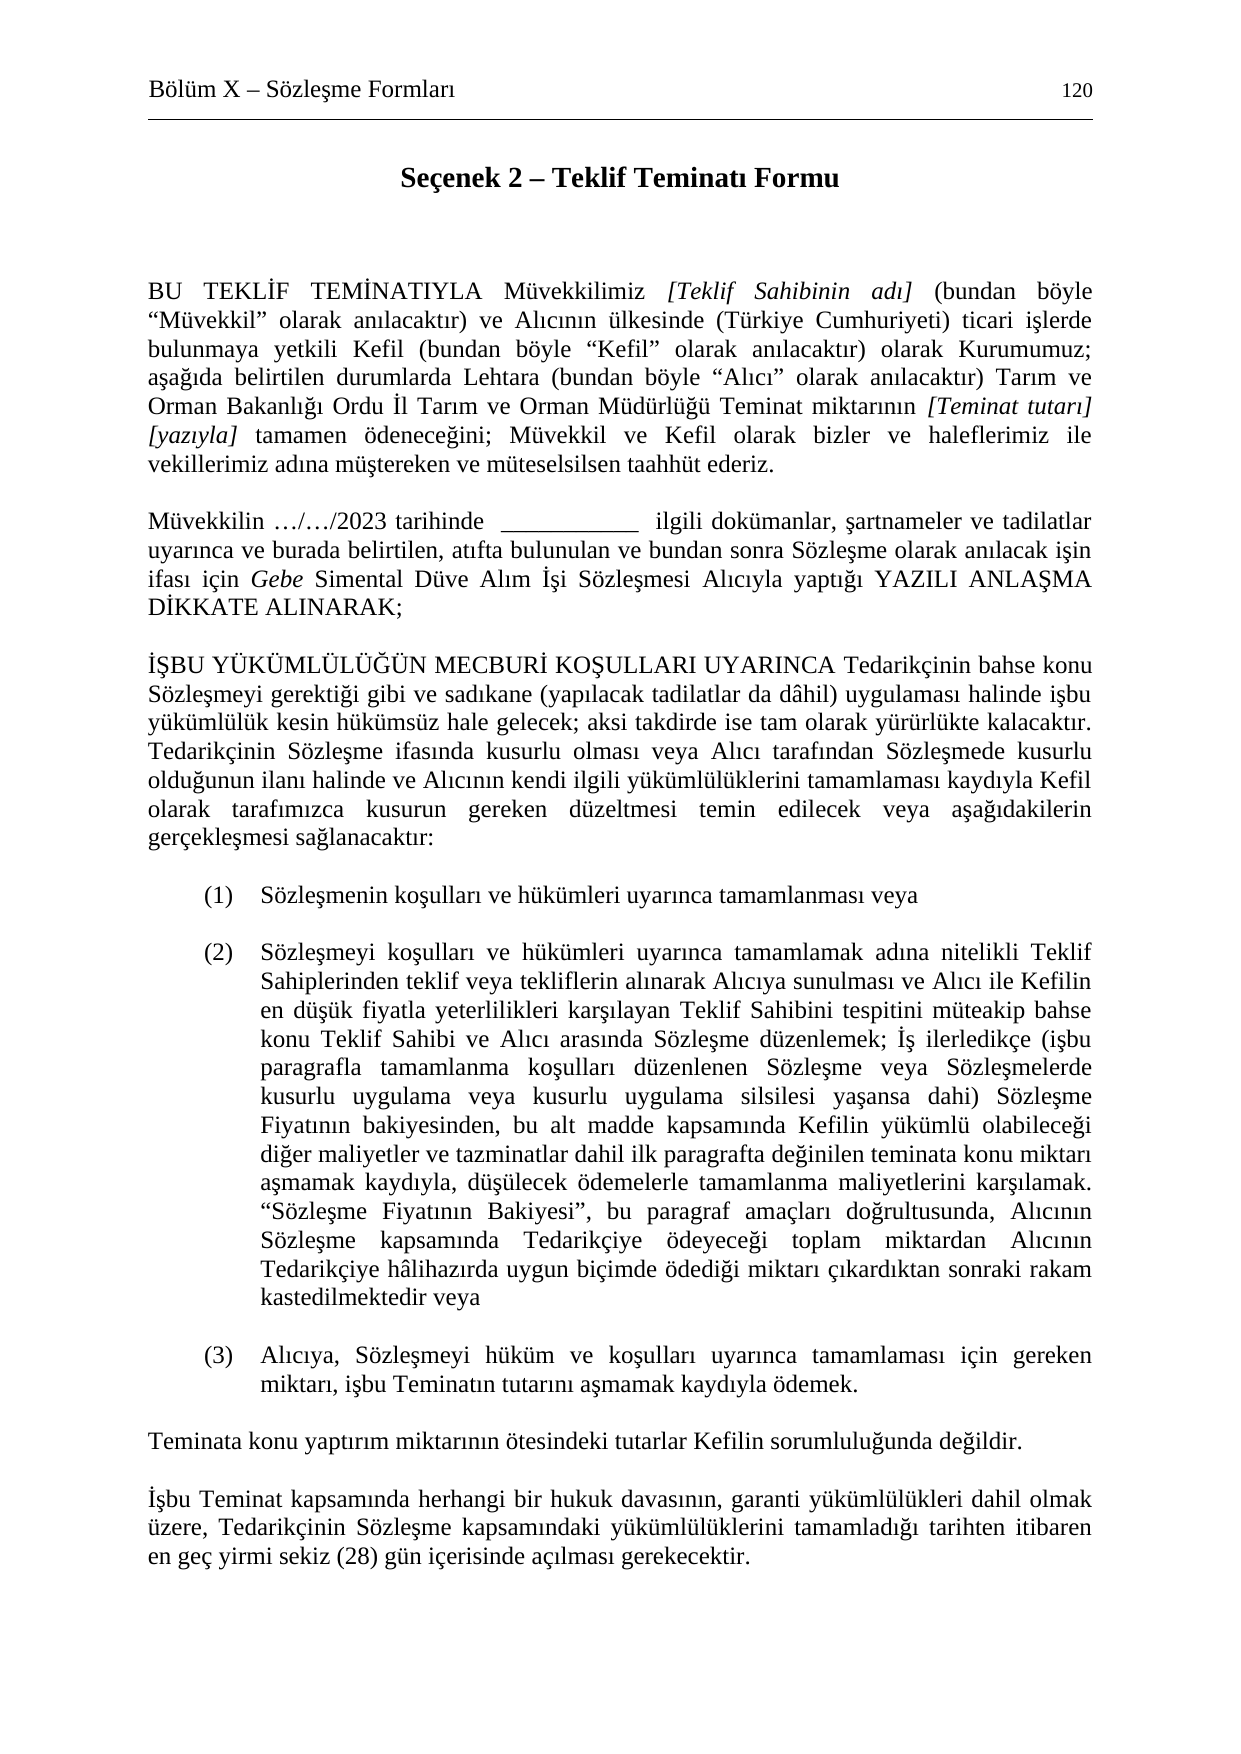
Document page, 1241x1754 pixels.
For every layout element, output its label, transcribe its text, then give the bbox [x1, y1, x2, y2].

text İŞBU YÜKÜMLÜLÜĞÜN MECBURİ KOŞULLARI UYARINCA Tedarikçinin bahse konu Sözleşmeyi gerektiği gibi ve sadıkane (yapılacak tadilatlar da dâhil) uygulaması halinde işbu yükümlülük kesin hükümsüz hale gelecek; aksi takdirde ise tam olarak yürürlükte kalacaktır. Tedarikçinin Sözleşme ifasında kusurlu olması veya Alıcı tarafından Sözleşmede kusurlu olduğunun ilanı halinde ve Alıcının kendi ilgili yükümlülüklerini tamamlaması kaydıyla Kefil olarak tarafımızca kusurun gereken düzeltmesi temin edilecek veya aşağıdakilerin gerçekleşmesi sağlanacaktır: [148, 650, 1093, 851]
text Müvekkilin …/…/2023 tarihinde ___________ ilgili dokümanlar, şartnameler ve tadilatlar uyarınca ve burada belirtilen, atıfta bulunulan ve bundan sonra Sözleşme olarak anılacak işin ifası için Gebe Simental Düve Alım İşi Sözleşmesi Alıcıyla yaptığı YAZILI ANLAŞMA DİKKATE ALINARAK; [148, 506, 1093, 621]
text (2) Sözleşmeyi koşulları ve hükümleri uyarınca tamamlamak adına nitelikli Teklif Sahiplerinden teklif veya tekliflerin alınarak Alıcıya sunulması ve Alıcı ile Kefilin en düşük fiyatla yeterlilikleri karşılayan Teklif Sahibini tespitini müteakip bahse konu Teklif Sahibi ve Alıcı arasında Sözleşme düzenlemek; İş ilerledikçe (işbu paragrafla tamamlanma koşulları düzenlenen Sözleşme veya Sözleşmelerde kusurlu uygulama veya kusurlu uygulama silsilesi yaşansa dahi) Sözleşme Fiyatının bakiyesinden, bu alt madde kapsamında Kefilin yükümlü olabileceği diğer maliyetler ve tazminatlar dahil ilk paragrafta değinilen teminata konu miktarı aşmamak kaydıyla, düşülecek ödemelerle tamamlanma maliyetlerini karşılamak. “Sözleşme Fiyatının Bakiyesi”, bu paragraf amaçları doğrultusunda, Alıcının Sözleşme kapsamında Tedarikçiye ödeyeceği toplam miktardan Alıcının Tedarikçiye hâlihazırda uygun biçimde ödediği miktarı çıkardıktan sonraki rakam kastedilmektedir veya [204, 937, 1093, 1311]
text (3) Alıcıya, Sözleşmeyi hüküm ve koşulları uyarınca tamamlaması için gereken miktarı, işbu Teminatın tutarını aşmamak kaydıyla ödemek. [204, 1340, 1093, 1397]
text (1) Sözleşmenin koşulları ve hükümleri uyarınca tamamlanması veya [204, 880, 1093, 909]
text İşbu Teminat kapsamında herhangi bir hukuk davasının, garanti yükümlülükleri dahil olmak üzere, Tedarikçinin Sözleşme kapsamındaki yükümlülüklerini tamamladığı tarihten itibaren en geç yirmi sekiz (28) gün içerisinde açılması gerekecektir. [148, 1484, 1093, 1570]
text BU TEKLİF TEMİNATIYLA Müvekkilimiz [Teklif Sahibinin adı] (bundan böyle “Müvekkil” olarak anılacaktır) ve Alıcının ülkesinde (Türkiye Cumhuriyeti) ticari işlerde bulunmaya yetkili Kefil (bundan böyle “Kefil” olarak anılacaktır) olarak Kurumumuz; aşağıda belirtilen durumlarda Lehtara (bundan böyle “Alıcı” olarak anılacaktır) Tarım ve Orman Bakanlığı Ordu İl Tarım ve Orman Müdürlüğü Teminat miktarının [Teminat tutarı] [yazıyla] tamamen ödeneceğini; Müvekkil ve Kefil olarak bizler ve haleflerimiz ile vekillerimiz adına müştereken ve müteselsilsen taahhüt ederiz. [148, 276, 1093, 477]
subtitle Seçenek 2 – Teklif Teminatı Formu [148, 160, 1093, 194]
text Teminata konu yaptırım miktarının ötesindeki tutarlar Kefilin sorumluluğunda değildir. [148, 1426, 1093, 1455]
